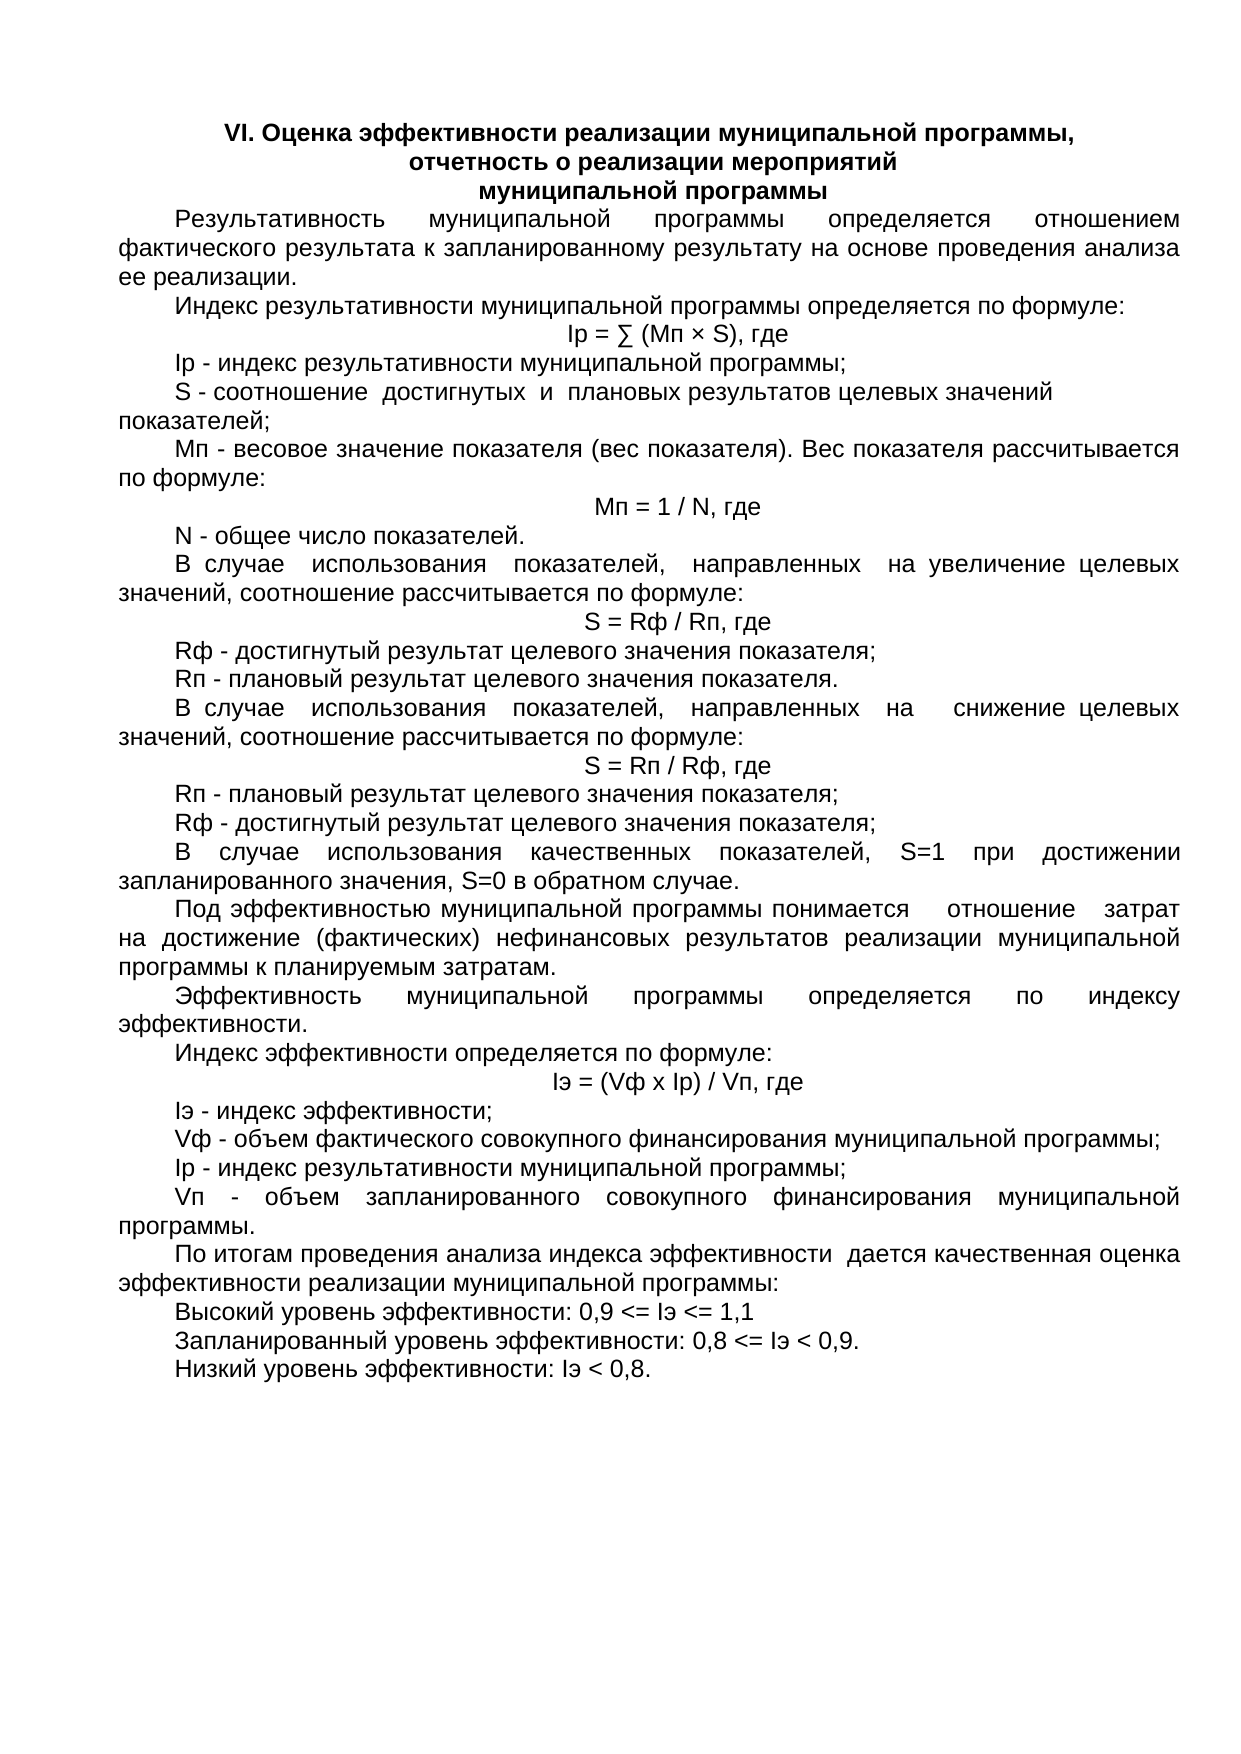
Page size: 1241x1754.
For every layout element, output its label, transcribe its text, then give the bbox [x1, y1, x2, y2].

text Индекс эффективности определяется по формуле: [118, 1038, 1181, 1067]
text Индекс результативности муниципальной программы определяется по формуле: [118, 291, 1181, 319]
text В случае использования показателей, направленных на увеличение целевых значений, соотношение рассчитывается по формуле: [118, 549, 1181, 607]
text Запланированный уровень эффективности: 0,8 <= Iэ < 0,9. [118, 1326, 1181, 1354]
text Iр - индекс результативности муниципальной программы; [118, 1153, 1181, 1182]
text Vф - объем фактического совокупного финансирования муниципальной программы; [118, 1124, 1181, 1153]
text Iр - индекс результативности муниципальной программы; [118, 348, 1181, 377]
text Iэ = (Vф x Iр) / Vп, где [118, 1067, 1181, 1096]
text Эффективность муниципальной программы определяется по индексу эффективности. [118, 981, 1181, 1038]
text Низкий уровень эффективности: Iэ < 0,8. [118, 1354, 1181, 1383]
text Iэ - индекс эффективности; [118, 1096, 1181, 1124]
text Высокий уровень эффективности: 0,9 <= Iэ <= 1,1 [118, 1297, 1181, 1326]
text Rп - плановый результат целевого значения показателя. [118, 664, 1181, 693]
text Mп - весовое значение показателя (вес показателя). Вес показателя рассчитывается по формуле: [118, 434, 1181, 492]
text В случае использования качественных показателей, S=1 при достижении запланированного значения, S=0 в обратном случае. [118, 837, 1181, 894]
text Под эффективностью муниципальной программы понимается отношение затрат на достижение (фактических) нефинансовых результатов реализации муниципальной программы к планируемым затратам. [118, 894, 1181, 981]
text Vп - объем запланированного совокупного финансирования муниципальной программы. [118, 1182, 1181, 1239]
text VI. Оценка эффективности реализации муниципальной программы, [118, 118, 1181, 147]
text Rп - плановый результат целевого значения показателя; [118, 779, 1181, 808]
text отчетность о реализации мероприятий [118, 147, 1181, 176]
text S - соотношение достигнутых и плановых результатов целевых значений показателей; [118, 377, 1181, 434]
text По итогам проведения анализа индекса эффективности дается качественная оценка эффективности реализации муниципальной программы: [118, 1239, 1181, 1297]
text Результативность муниципальной программы определяется отношением фактического результата к запланированному результату на основе проведения анализа ее реализации. [118, 204, 1181, 291]
text В случае использования показателей, направленных на снижение целевых значений, соотношение рассчитывается по формуле: [118, 693, 1181, 751]
text Mп = 1 / N, где [118, 492, 1181, 521]
text Rф - достигнутый результат целевого значения показателя; [118, 808, 1181, 837]
text S = Rп / Rф, где [118, 751, 1181, 779]
text S = Rф / Rп, где [118, 607, 1181, 636]
text Iр = ∑ (Mп × S), где [118, 319, 1181, 348]
text N - общее число показателей. [118, 521, 1181, 549]
text муниципальной программы [118, 176, 1181, 204]
text Rф - достигнутый результат целевого значения показателя; [118, 636, 1181, 664]
